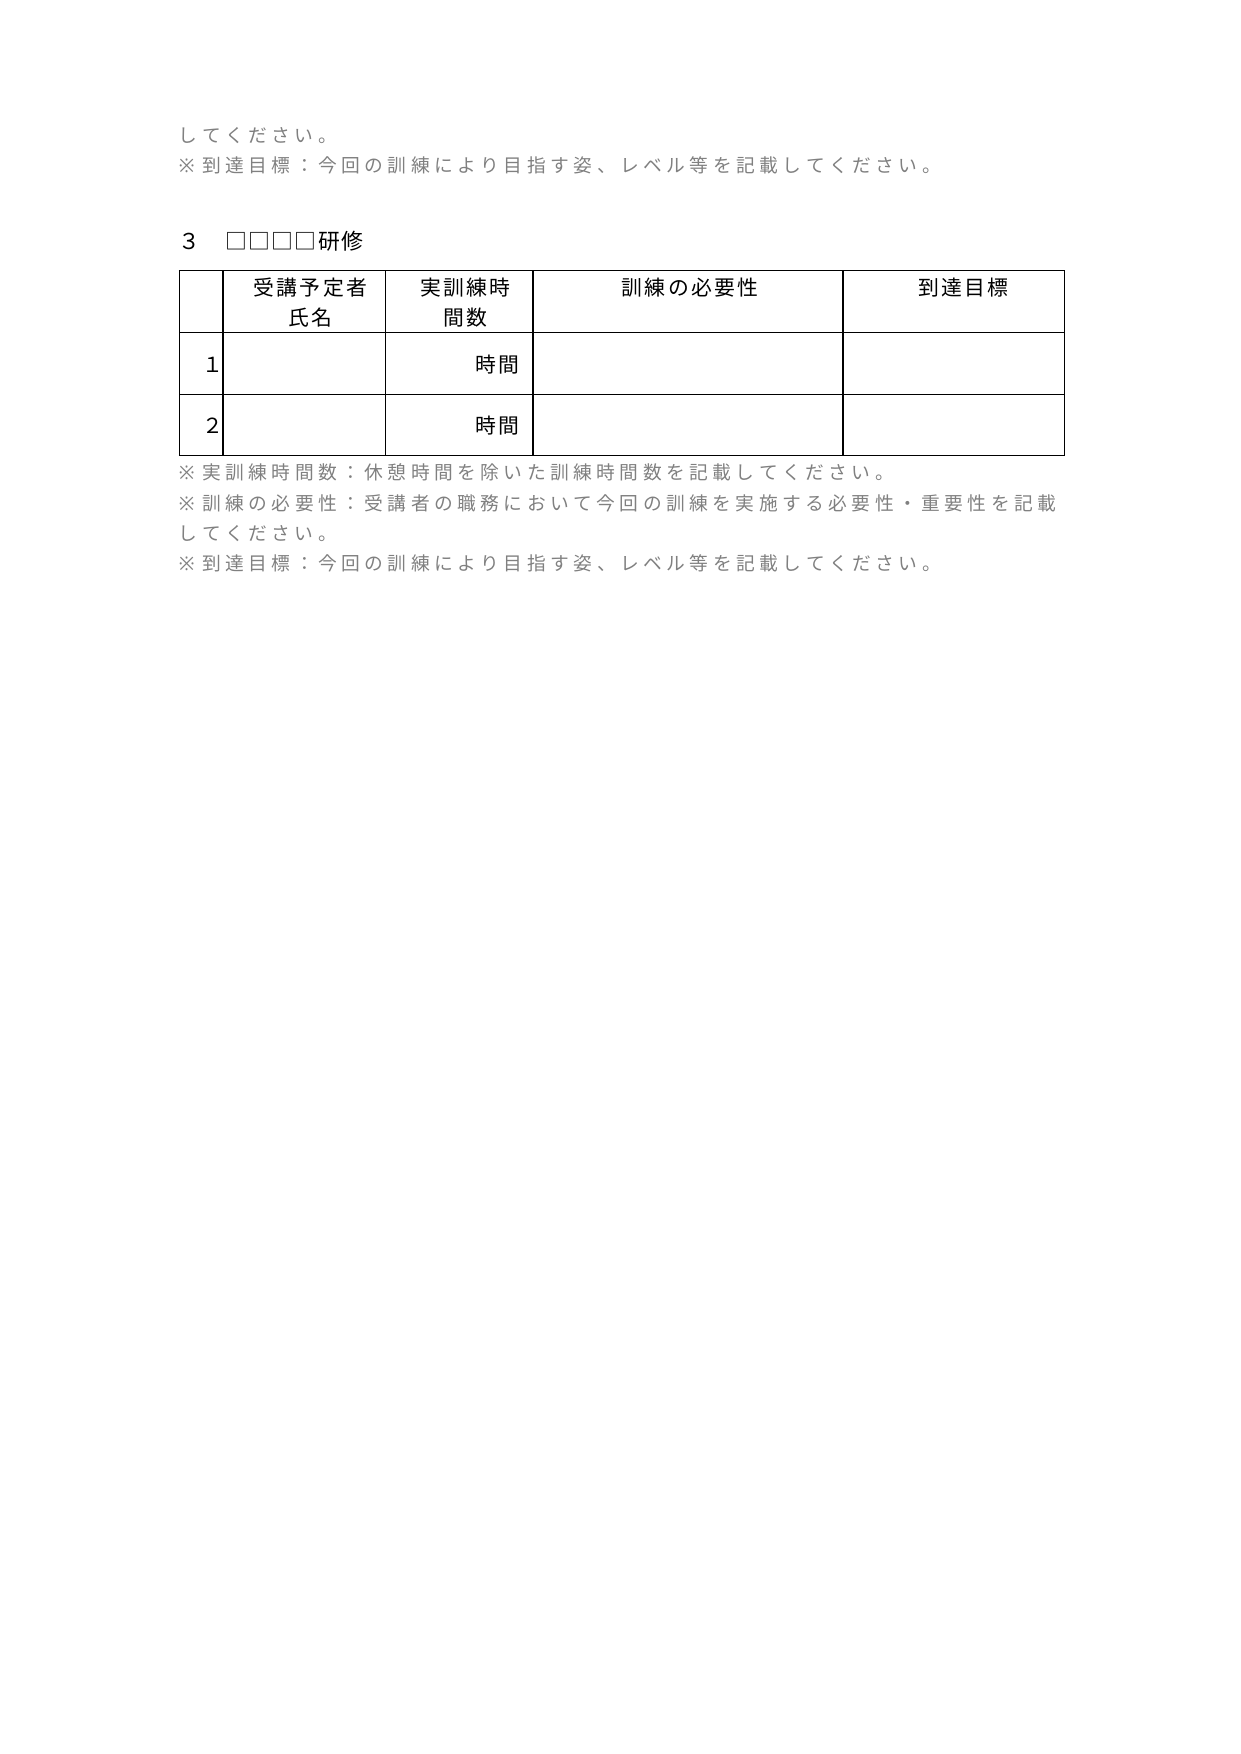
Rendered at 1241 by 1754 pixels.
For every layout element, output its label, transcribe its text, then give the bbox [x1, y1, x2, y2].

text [179, 487, 1061, 547]
table_cell [844, 333, 1064, 394]
text ※実訓練時間数：休憩時間を除いた訓練時間数を記載してください。 [179, 456, 1061, 487]
table_cell 時間 [386, 333, 532, 394]
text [179, 119, 1061, 149]
table_cell １ [180, 333, 222, 394]
table_header 実訓練時間数 [386, 271, 532, 332]
table_header 到達目標 [844, 271, 1064, 332]
table_header [180, 271, 222, 332]
table_cell [224, 395, 385, 455]
table_cell [844, 395, 1064, 455]
table_cell [534, 395, 842, 455]
table_cell [534, 333, 842, 394]
text ※到達目標：今回の訓練により目指す姿、レベル等を記載してください。 [179, 149, 1061, 179]
table_cell [224, 333, 385, 394]
table_cell 時間 [386, 395, 532, 455]
text ※到達目標：今回の訓練により目指す姿、レベル等を記載してください。 [179, 547, 1061, 578]
text ３ □□□□研修 [179, 210, 1061, 270]
table_header 受講予定者氏名 [224, 271, 385, 332]
table_cell ２ [180, 395, 222, 455]
table_header 訓練の必要性 [534, 271, 842, 332]
